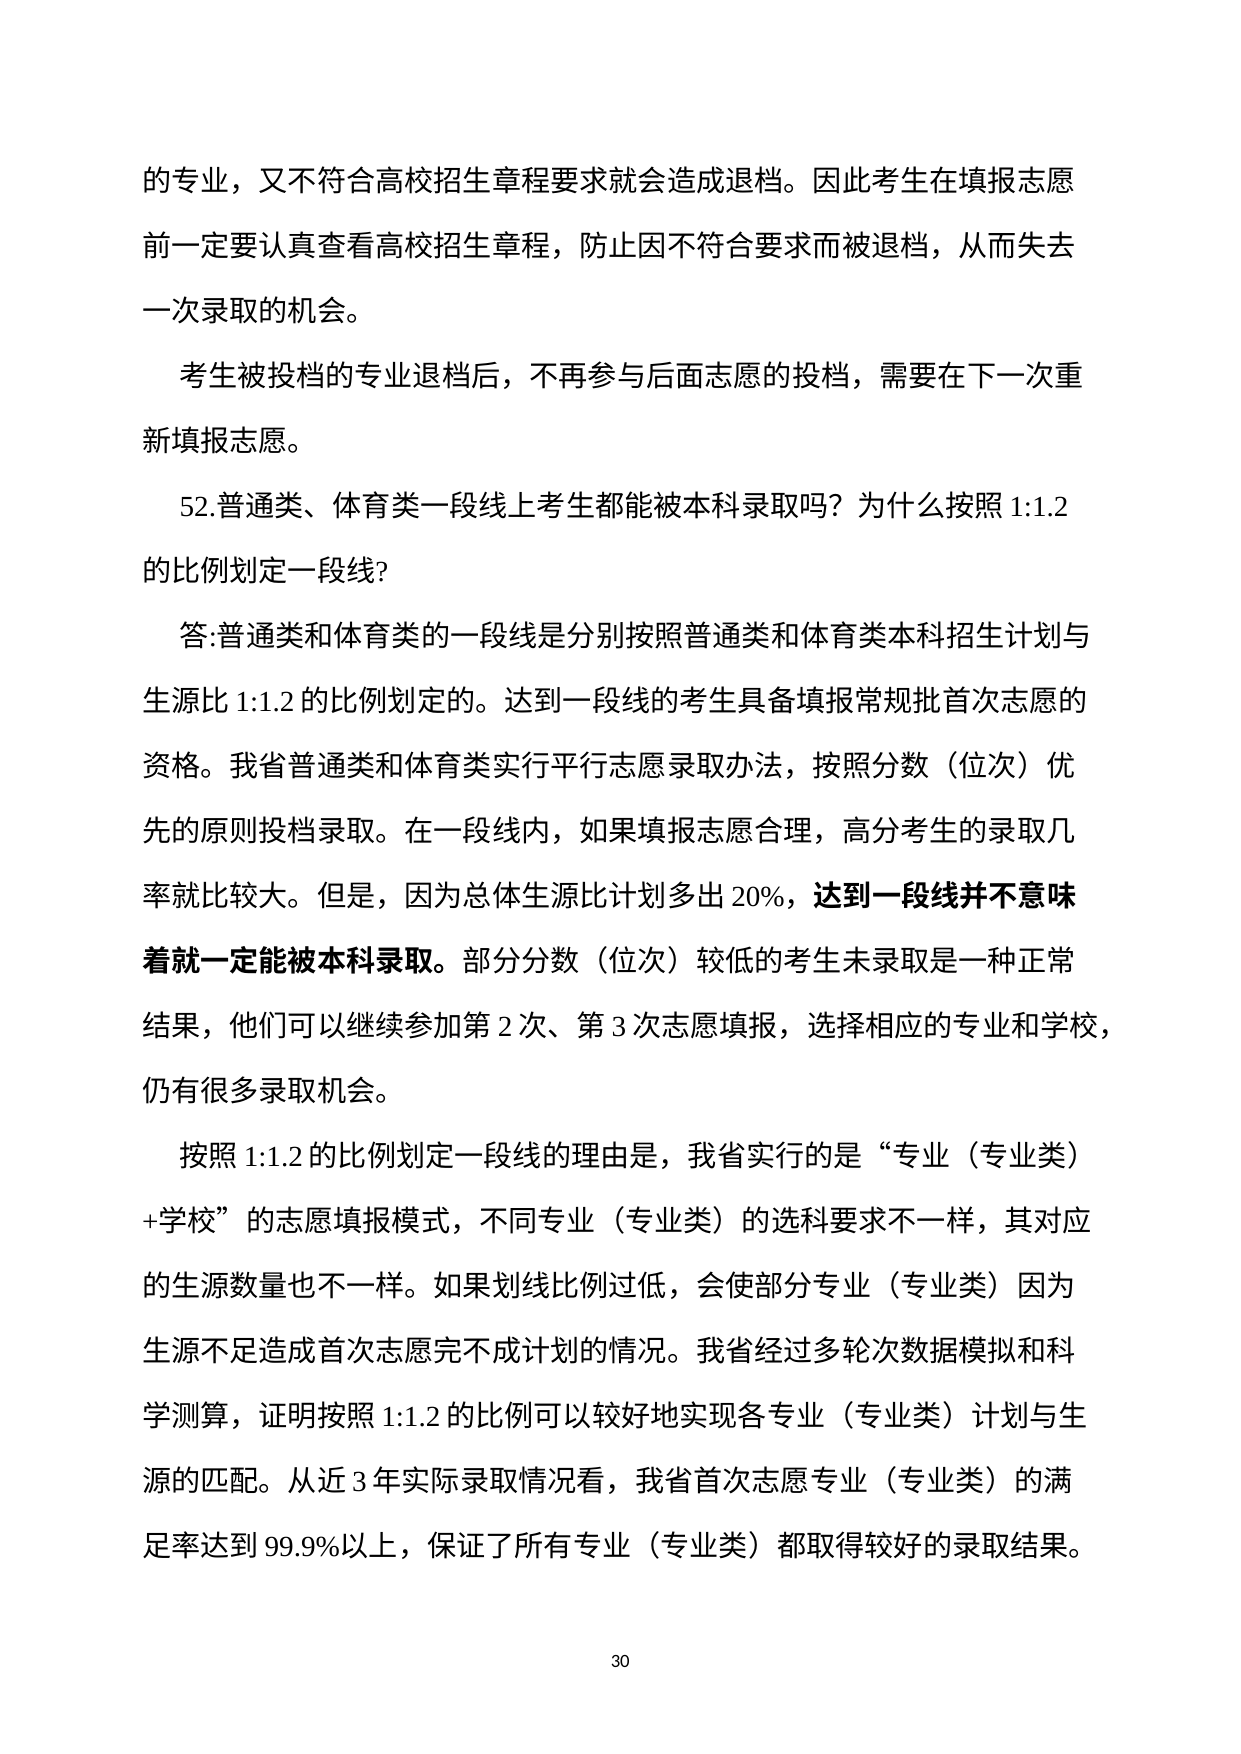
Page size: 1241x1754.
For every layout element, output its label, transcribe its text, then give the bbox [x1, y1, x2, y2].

text 52.普通类、体育类一段线上考生都能被本科录取吗？为什么按照1:1.2的比例划定一段线? [142, 471, 1098, 601]
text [142, 146, 1098, 341]
text 答:普通类和体育类的一段线是分别按照普通类和体育类本科招生计划与生源比1:1.2的比例划定的。达到一段线的考生具备填报常规批首次志愿的资格。我省普通类和体育类实行平行志愿录取办法，按照分数（位次）优先的原则投档录取。在一段线内，如果填报志愿合理，高分考生的录取几率就比较大。但是，因为总体生源比计划多出20%，达到一段线并不意味着就一定能被本科录取。部分分数（位次）较低的考生未录取是一种正常结果，他们可以继续参加第2次、第3次志愿填报，选择相应的专业和学校，仍有很多录取机会。 [142, 601, 1098, 1009]
text 答:普通类和体育类的一段线是分别按照普通类和体育类本科招生计划与生源比1:1.2的比例划定的。达到一段线的考生具备填报常规批首次志愿的资格。我省普通类和体育类实行平行志愿录取办法，按照分数（位次）优先的原则投档录取。在一段线内，如果填报志愿合理，高分考生的录取几率就比较大。但是，因为总体生源比计划多出20%，达到一段线并不意味着就一定能被本科录取。部分分数（位次）较低的考生未录取是一种正常结果，他们可以继续参加第2次、第3次志愿填报，选择相应的专业和学校，仍有很多录取机会。 [142, 1042, 1098, 1121]
text 考生被投档的专业退档后，不再参与后面志愿的投档，需要在下一次重新填报志愿。 [142, 341, 1098, 471]
text 按照1:1.2的比例划定一段线的理由是，我省实行的是“专业（专业类）+学校”的志愿填报模式，不同专业（专业类）的选科要求不一样，其对应的生源数量也不一样。如果划线比例过低，会使部分专业（专业类）因为生源不足造成首次志愿完不成计划的情况。我省经过多轮次数据模拟和科学测算，证明按照1:1.2的比例可以较好地实现各专业（专业类）计划与生源的匹配。从近3年实际录取情况看，我省首次志愿专业（专业类）的满足率达到99.9%以上，保证了所有专业（专业类）都取得较好的录取结果。 [142, 1121, 1098, 1576]
